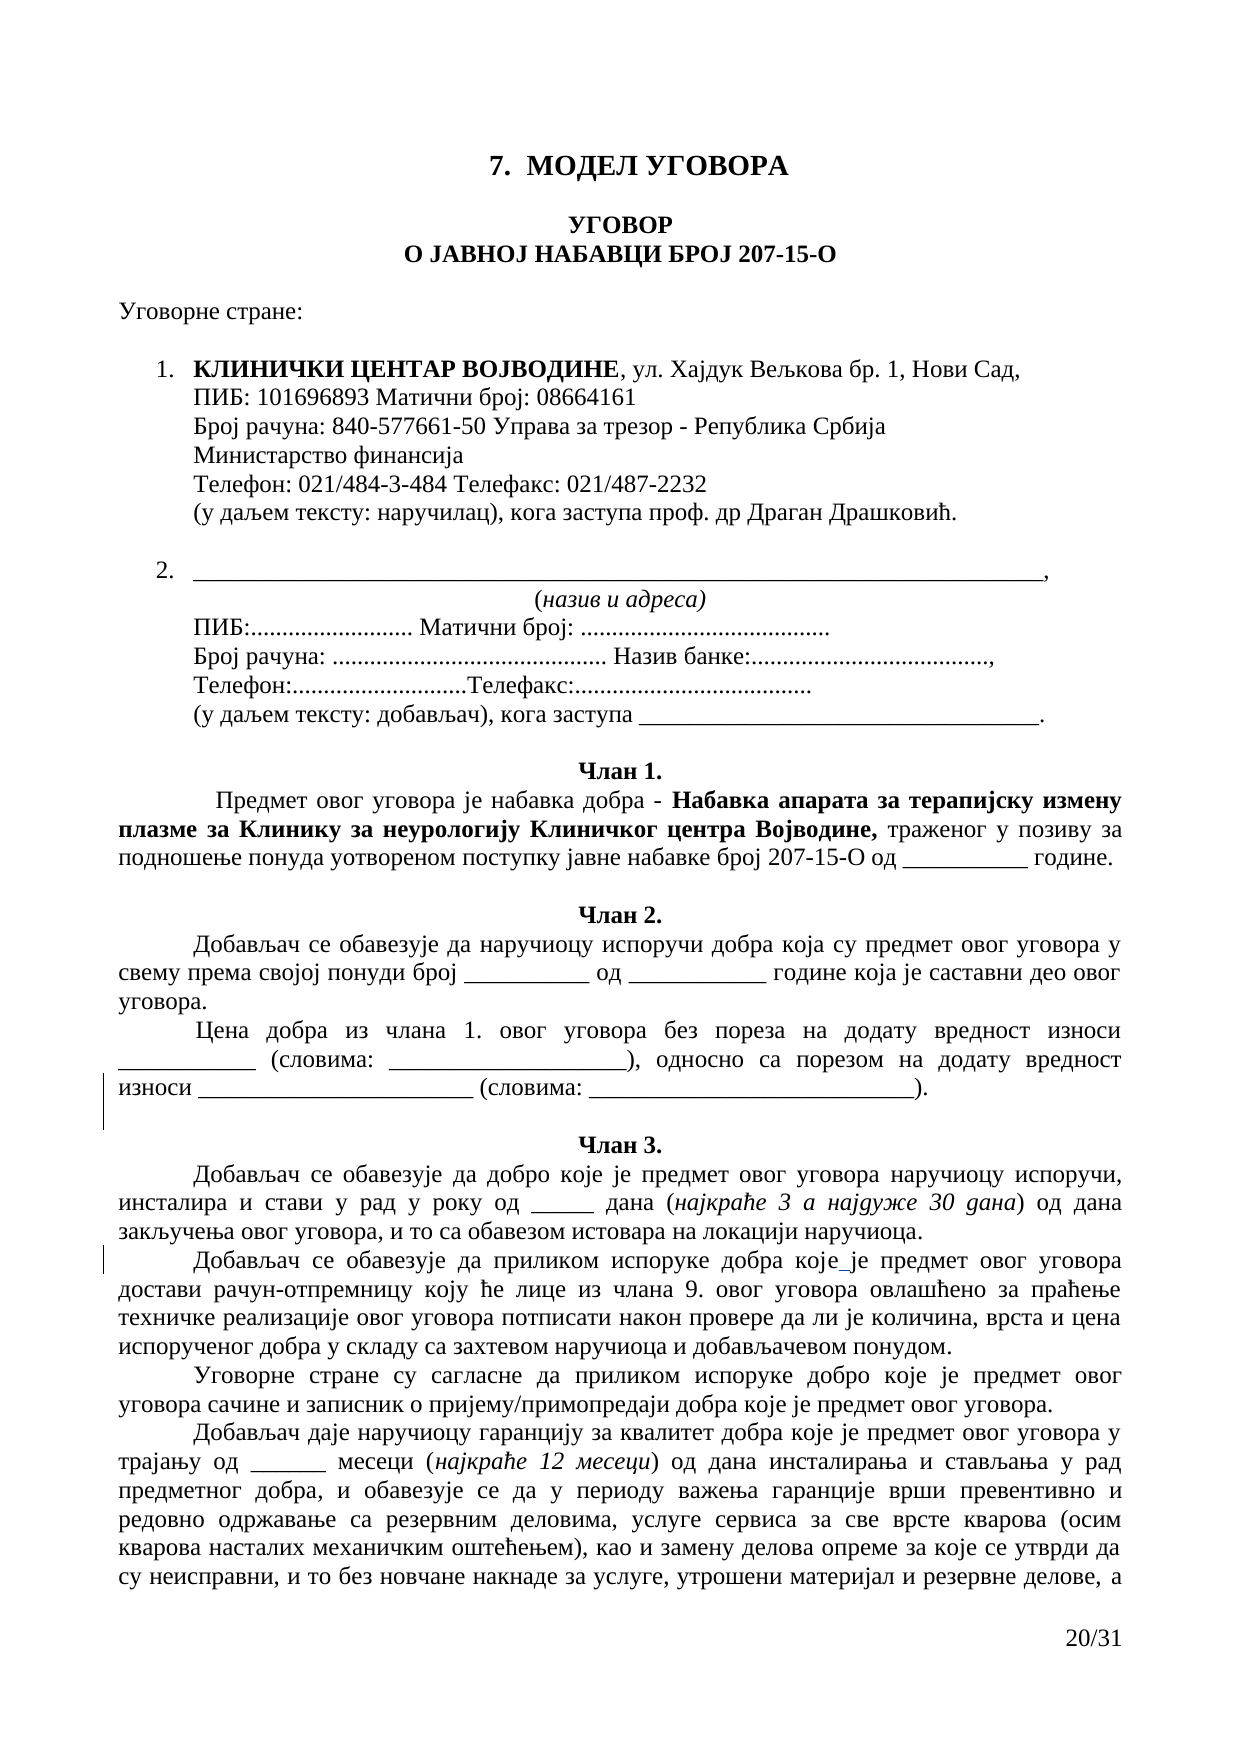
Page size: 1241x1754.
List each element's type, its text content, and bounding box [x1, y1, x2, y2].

text Телефон:............................Телефакс:...................................... [193, 670, 1122, 699]
text Цена добра из члана 1. овог уговора без пореза на додату вредност износи ___________ (словима: ___________________), односно са порезом на додату вредност износи ______________________ (словима: __________________________). [118, 1015, 1122, 1101]
text (назив и адреса) [118, 584, 1122, 612]
text (у даљем тексту: наручилац), кога заступа проф. др Драган Драшковић. [193, 497, 1122, 526]
text Телефон: 021/484-3-484 Телефакс: 021/487-2232 [193, 469, 1122, 497]
text Уговорне стране: [118, 296, 1122, 325]
text ПИБ:.......................... Матични број: ........................................ [193, 612, 1122, 641]
text Добављач се обавезује да наручиоцу испоручи добрa која су предмет овог уговора у свему према својој понуди број __________ од ___________ године која је саставни део овог уговора. [118, 929, 1122, 1015]
text ПИБ: 101696893 Матични број: 08664161 [193, 382, 1122, 411]
text Члан 3. [118, 1130, 1122, 1159]
list ____________________________________________________________________, [156, 555, 1122, 584]
text Број рачуна: ............................................ Назив банке:......................................, [193, 641, 1122, 670]
text Предмет овог уговора је набавка добра - Набавка апарата за терапијску измену плазме за Клинику за неурологију Клиничког центра Војводине, траженог у позиву за подношење понуда уотвореном поступку јавне набавке број 207-15-О од __________ године. [118, 785, 1122, 871]
text Члан 1. [118, 756, 1122, 785]
text О ЈАВНОЈ НАБАВЦИ БРОЈ 207-15-О [118, 239, 1122, 267]
text Добављач се обавезује да приликом испоруке добра којеје предмет овог уговора достави рачун-отпремницу коју ће лице из члана 9. овог уговора овлашћено за праћење техничке реализације овог уговора потписати након провере да ли је количина, врста и цена испорученог добра у складу са захтевом наручиоца и добављачевом понудом. [118, 1245, 1122, 1360]
text УГОВОР [118, 210, 1122, 239]
subtitle МОДЕЛ УГОВОРА [156, 148, 1122, 181]
text (у даљем тексту: добављач), кога заступа ________________________________. [193, 699, 1122, 727]
list КЛИНИЧКИ ЦЕНТАР ВОЈВОДИНЕ, ул. Хајдук Вељкова бр. 1, Нови Сад, [156, 354, 1122, 382]
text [118, 1417, 1122, 1590]
text Добављач се обавезује да добро које је предмет овог уговора наручиоцу испоручи, инсталира и стави у рад у року од _____ дана (најкраће 3 а најдуже 30 дана) од дана закључења овог уговора, и то са обавезом истовара на локацији наручиоца. [118, 1159, 1122, 1245]
text Уговорне стране су сагласне да приликом испоруке добро које је предмет овог уговора сачине и записник о пријему/примопредаји добра које је предмет овог уговора. [118, 1360, 1122, 1417]
text Члан 2. [118, 900, 1122, 929]
text Број рачуна: 840-577661-50 Управа за трезор - Република Србија [193, 411, 1122, 440]
text Министарство финансија [193, 440, 1122, 469]
